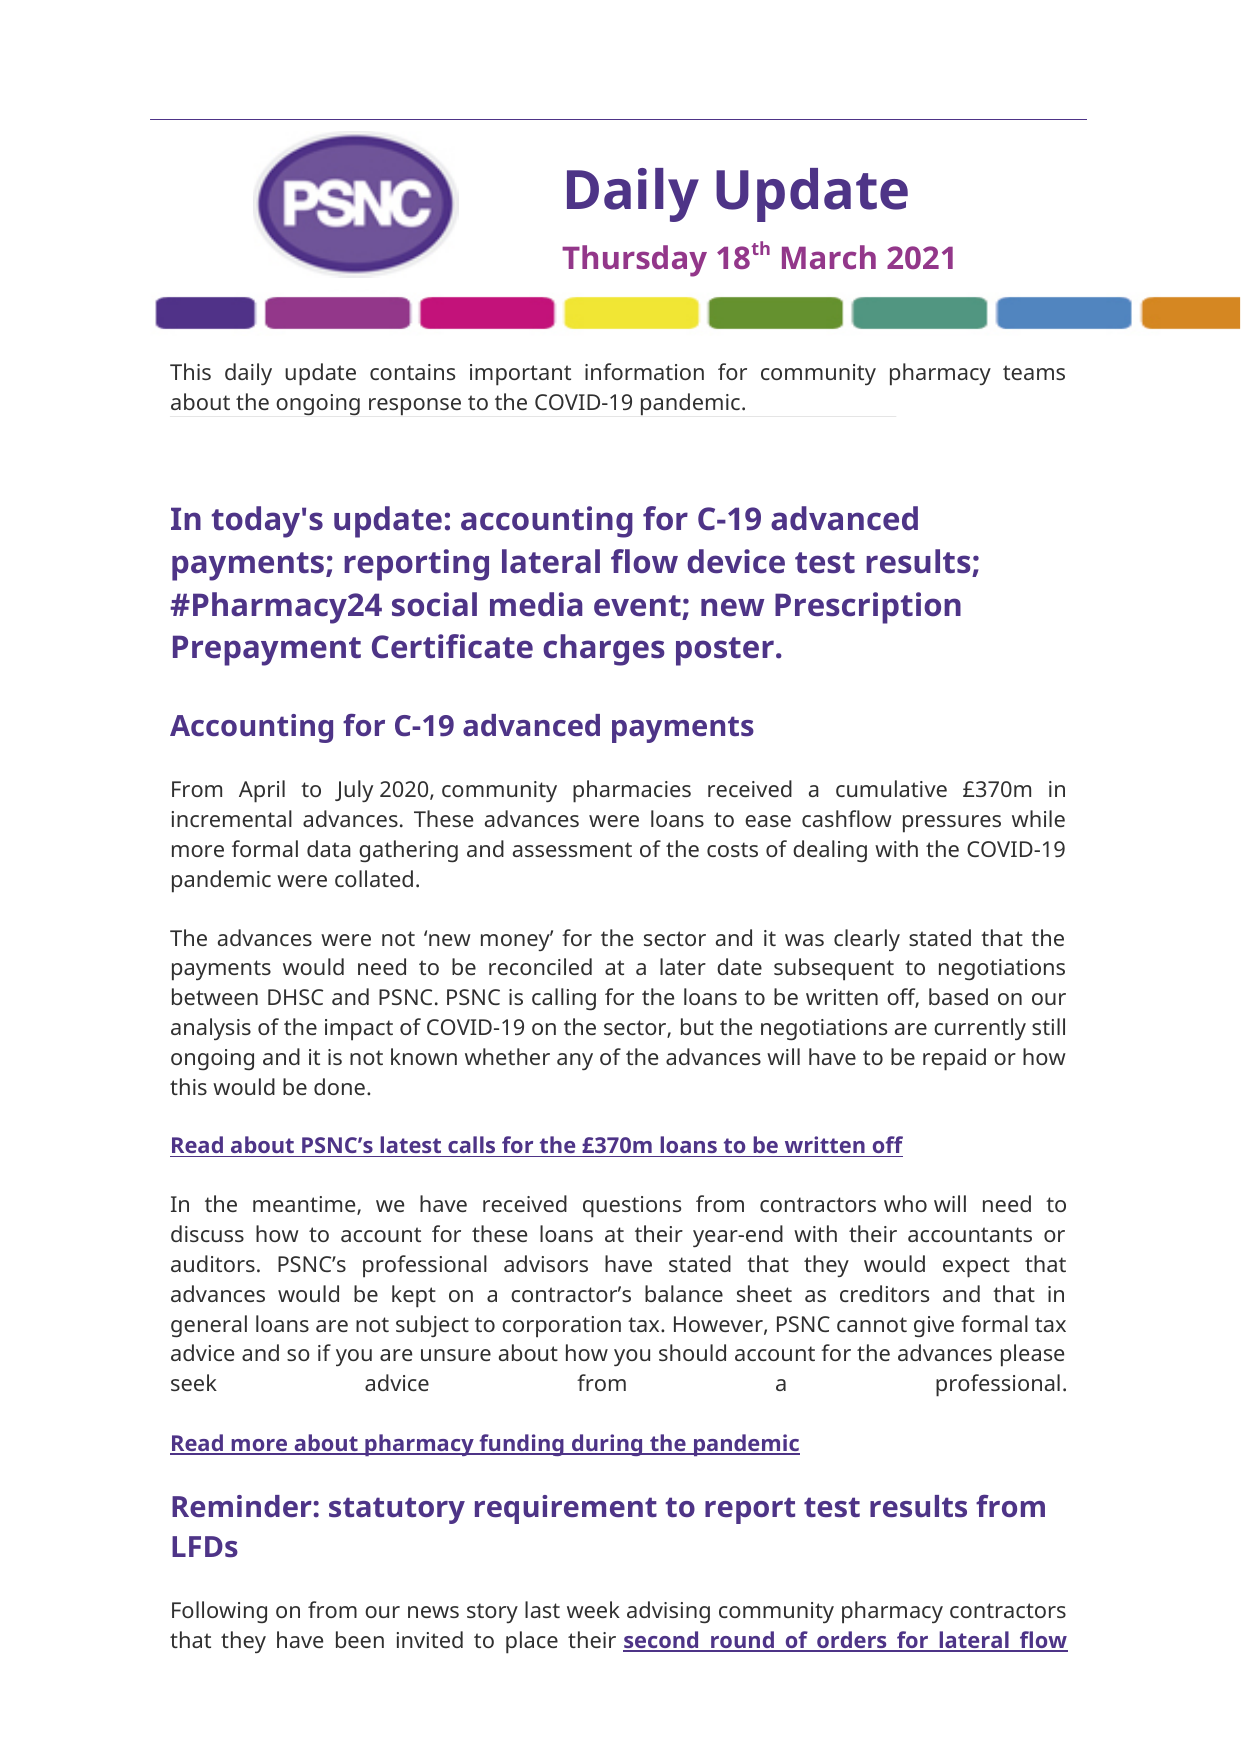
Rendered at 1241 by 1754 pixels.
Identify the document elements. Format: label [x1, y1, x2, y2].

picture [253, 131, 459, 278]
table_cell [150, 336, 1089, 1655]
picture [150, 289, 1241, 336]
